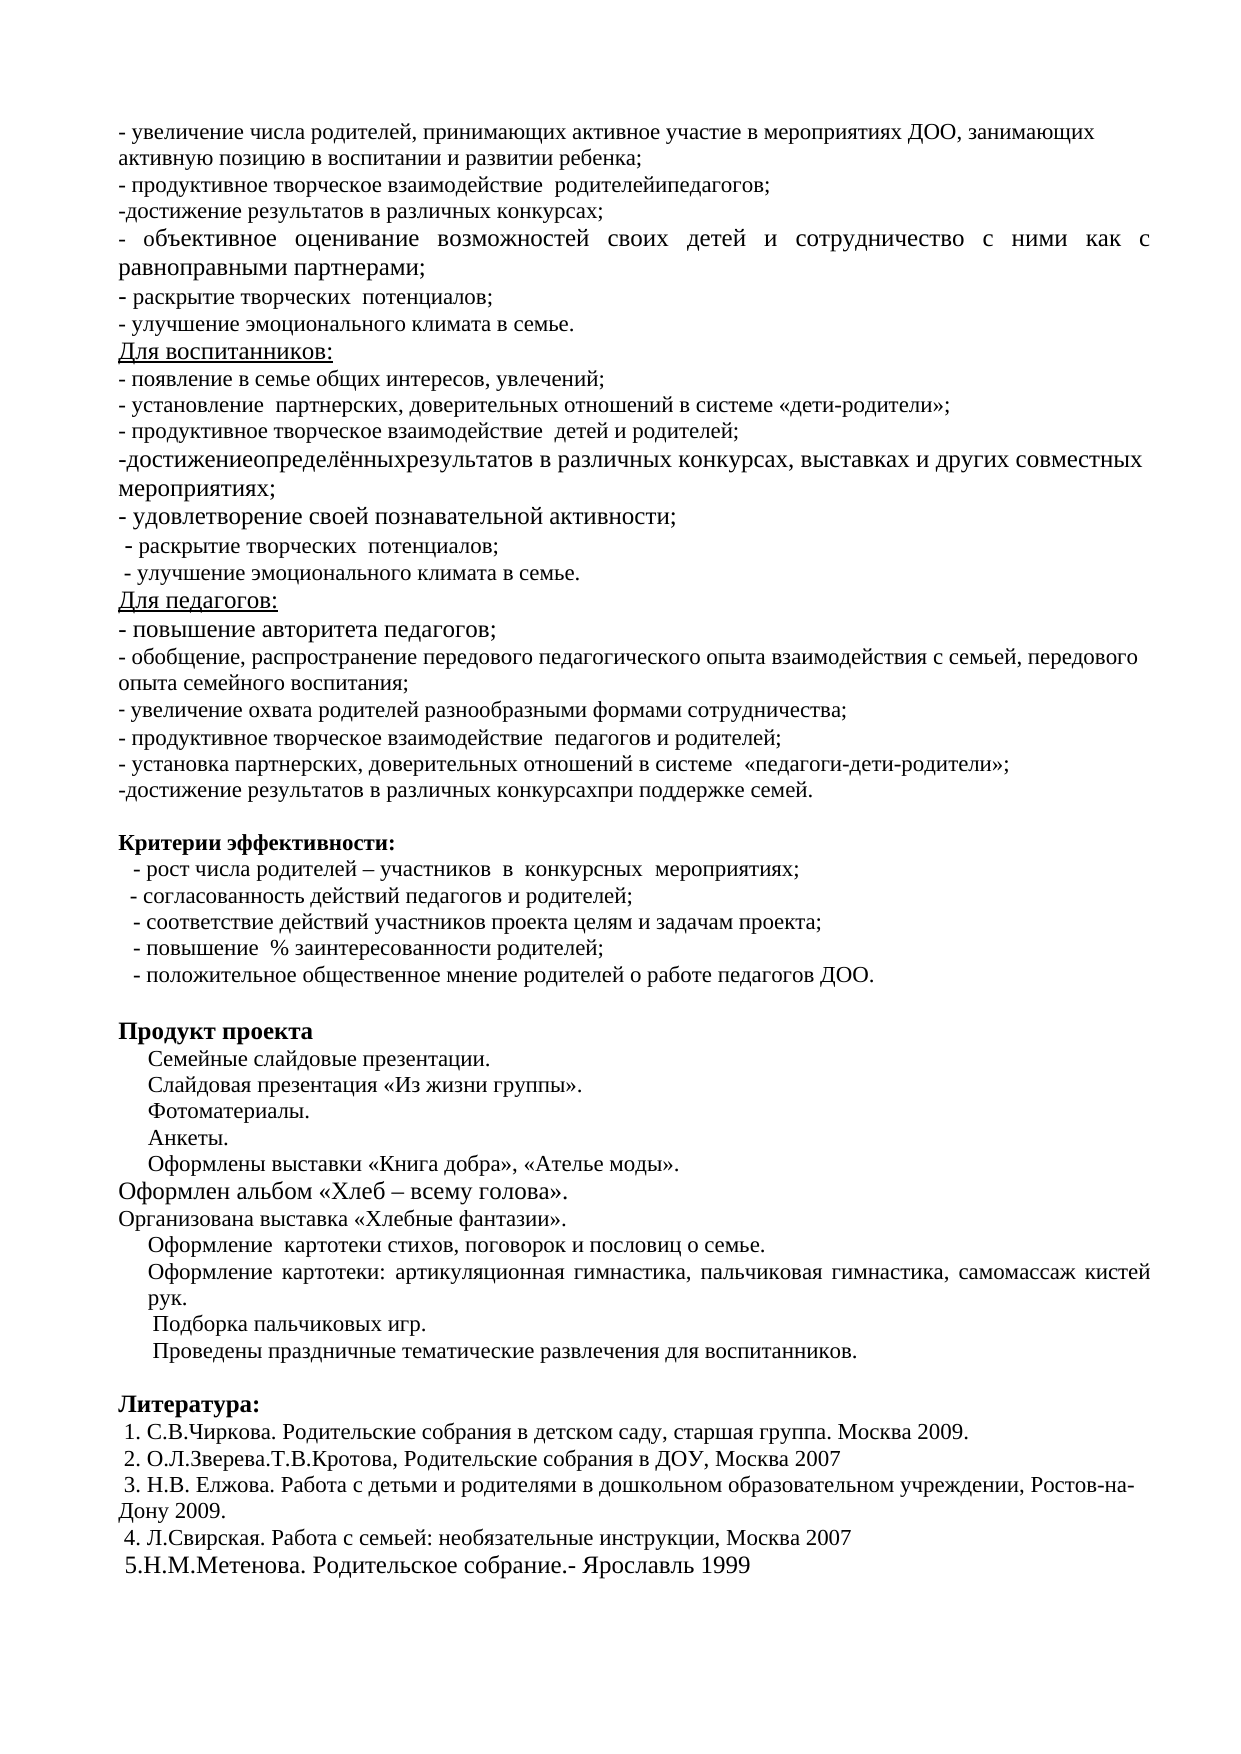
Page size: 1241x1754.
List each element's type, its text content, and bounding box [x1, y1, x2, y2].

text Оформление картотеки стихов, поговорок и пословиц о семье. [148, 1231, 1152, 1258]
text - появление в семье общих интересов, увлечений; [118, 365, 1152, 391]
text Оформление картотеки: артикуляционная гимнастика, пальчиковая гимнастика, самомассаж кистей рук. [148, 1258, 1152, 1311]
text - продуктивное творческое взаимодействие родителейипедагогов; [118, 171, 1152, 197]
text - рост числа родителей – участников в конкурсных мероприятиях; [133, 855, 1152, 882]
text Оформлены выставки «Книга добра», «Ателье моды». [148, 1150, 1152, 1176]
text - повышение % заинтересованности родителей; [133, 934, 1152, 961]
text - раскрытие творческих потенциалов; [118, 530, 1152, 559]
text -достижениеопределённыхрезультатов в различных конкурсах, выставках и других совместных мероприятиях; [118, 444, 1152, 501]
text - положительное общественное мнение родителей о работе педагогов ДОО. [133, 961, 1152, 987]
text - объективное оценивание возможностей своих детей и сотрудничество с ними как с равноправными партнерами; [118, 223, 1152, 281]
text - повышение авторитета педагогов; [118, 614, 1152, 643]
text Критерии эффективности: [118, 829, 1152, 855]
text - обобщение, распространение передового педагогического опыта взаимодействия с семьей, передового опыта семейного воспитания; [118, 643, 1152, 696]
text - установление партнерских, доверительных отношений в системе «дети-родители»; [118, 391, 1152, 418]
text - удовлетворение своей познавательной активности; [118, 501, 1152, 530]
text 3. Н.В. Елжова. Работа с детьми и родителями в дошкольном образовательном учреждении, Ростов-на-Дону 2009. [118, 1471, 1152, 1524]
text Фотоматериалы. [148, 1097, 1152, 1124]
text - продуктивное творческое взаимодействие педагогов и родителей; [118, 723, 1152, 750]
text 4. Л.Свирская. Работа с семьей: необязательные инструкции, Москва 2007 [118, 1524, 1152, 1550]
text - улучшение эмоционального климата в семье. [118, 310, 1152, 336]
text -достижение результатов в различных конкурсах; [118, 197, 1152, 223]
text -достижение результатов в различных конкурсахпри поддержке семей. [118, 776, 1152, 803]
text - установка партнерских, доверительных отношений в системе «педагоги-дети-родители»; [118, 750, 1152, 776]
text - продуктивное творческое взаимодействие детей и родителей; [118, 418, 1152, 444]
text Для воспитанников: [118, 336, 1152, 365]
text Проведены праздничные тематические развлечения для воспитанников. [118, 1337, 1152, 1363]
text - улучшение эмоционального климата в семье. [118, 559, 1152, 585]
text Оформлен альбом «Хлеб – всему голова». [118, 1176, 1152, 1205]
text Продукт проекта [118, 1016, 1152, 1044]
text Литература: [118, 1389, 1167, 1418]
text - согласованность действий педагогов и родителей; [118, 882, 1152, 908]
text Подборка пальчиковых игр. [118, 1311, 1152, 1337]
text 5.Н.М.Метенова. Родительское собрание.- Ярославль 1999 [118, 1550, 1167, 1579]
text - соответствие действий участников проекта целям и задачам проекта; [133, 908, 1152, 934]
text Слайдовая презентация «Из жизни группы». [148, 1071, 1152, 1097]
text Для педагогов: [118, 585, 1152, 614]
text 1. С.В.Чиркова. Родительские собрания в детском саду, старшая группа. Москва 2009. [118, 1418, 1152, 1445]
text Анкеты. [148, 1124, 1152, 1150]
text 2. О.Л.Зверева.Т.В.Кротова, Родительские собрания в ДОУ, Москва 2007 [118, 1445, 1152, 1471]
text - раскрытие творческих потенциалов; [118, 281, 1152, 310]
text Семейные слайдовые презентации. [148, 1044, 1152, 1071]
text - увеличение числа родителей, принимающих активное участие в мероприятиях ДОО, занимающих активную позицию в воспитании и развитии ребенка; [118, 118, 1152, 171]
text - увеличение охвата родителей разнообразными формами сотрудничества; [118, 696, 1152, 723]
text Организована выставка «Хлебные фантазии». [118, 1205, 1152, 1231]
